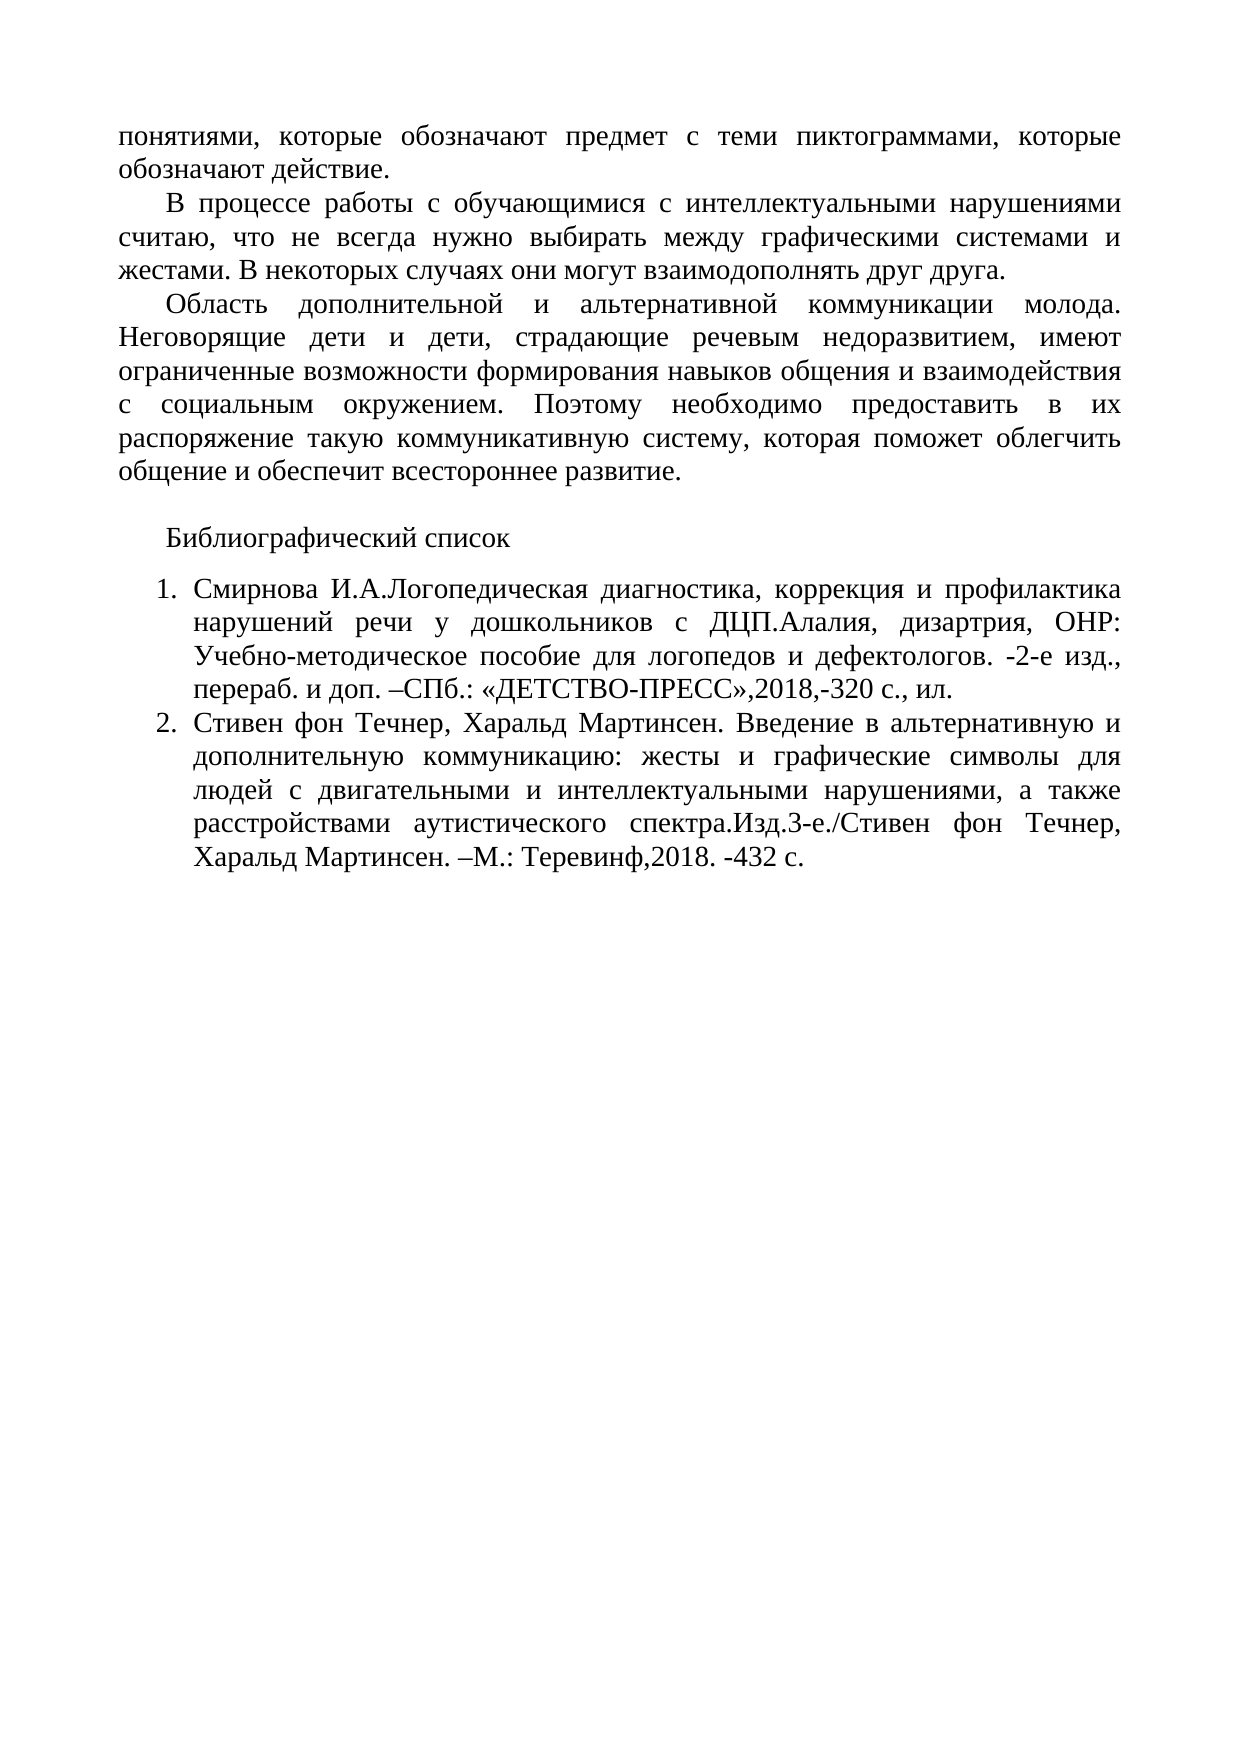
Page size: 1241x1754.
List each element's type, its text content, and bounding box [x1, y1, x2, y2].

list Смирнова И.А.Логопедическая диагностика, коррекция и профилактика нарушений речи у дошкольников с ДЦП.Алалия, дизартрия, ОНР: Учебно-методическое пособие для логопедов и дефектологов. -2-е изд., перераб. и доп. –СПб.: «ДЕТСТВО-ПРЕСС»,2018,-320 с., ил. [156, 571, 1122, 705]
list Стивен фон Течнер, Харальд Мартинсен. Введение в альтернативную и дополнительную коммуникацию: жесты и графические символы для людей с двигательными и интеллектуальными нарушениями, а также расстройствами аутистического спектра.Изд.3-е./Стивен фон Течнер, Харальд Мартинсен. –М.: Теревинф,2018. -432 с. [156, 705, 1122, 873]
text В процессе работы с обучающимися с интеллектуальными нарушениями считаю, что не всегда нужно выбирать между графическими системами и жестами. В некоторых случаях они могут взаимодополнять друг друга. [118, 185, 1122, 286]
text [118, 118, 1122, 185]
text Библиографический список [118, 521, 1122, 554]
text Область дополнительной и альтернативной коммуникации молода. Неговорящие дети и дети, страдающие речевым недоразвитием, имеют ограниченные возможности формирования навыков общения и взаимодействия с социальным окружением. Поэтому необходимо предоставить в их распоряжение такую коммуникативную систему, которая поможет облегчить общение и обеспечит всестороннее развитие. [118, 286, 1122, 487]
